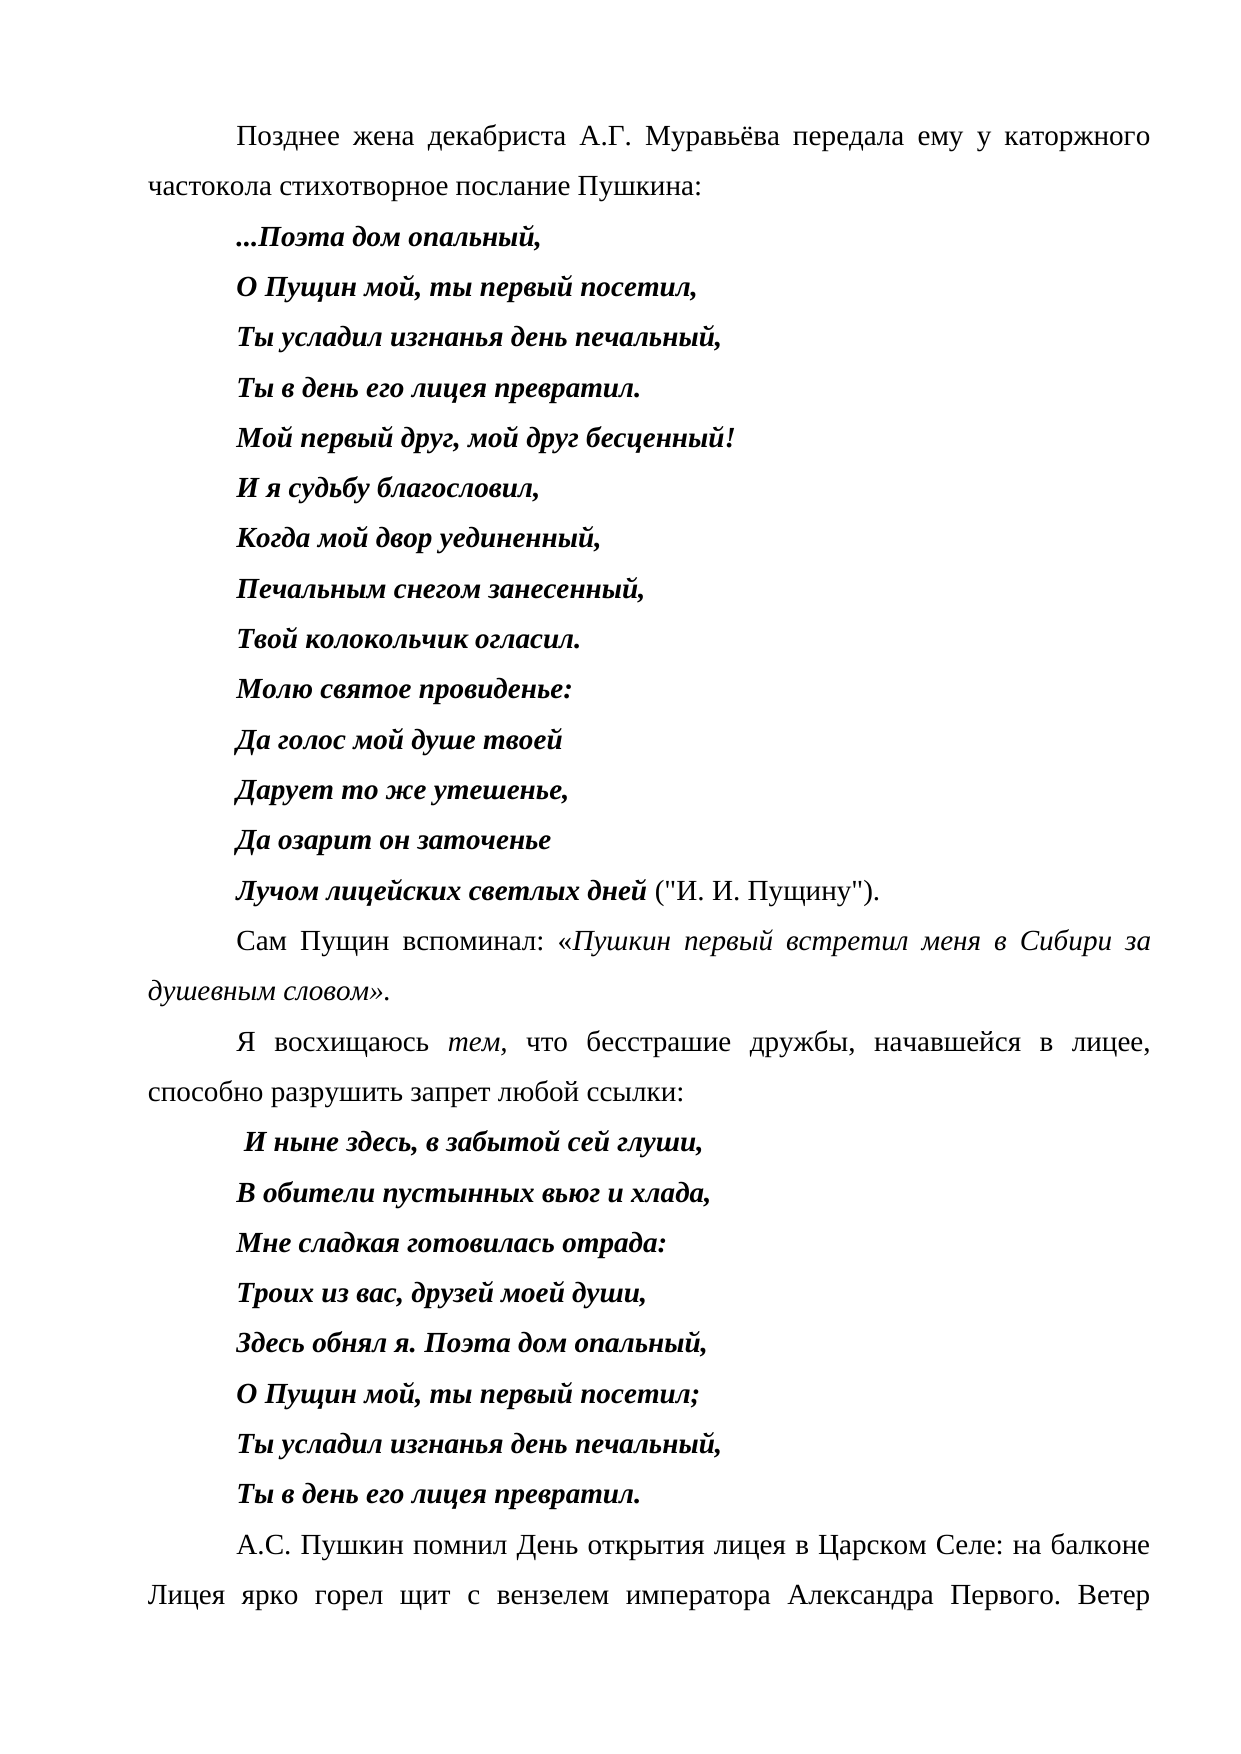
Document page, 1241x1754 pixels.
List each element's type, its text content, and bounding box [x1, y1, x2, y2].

text Позднее жена декабриста А.Г. Муравьёва передала ему у каторжного частокола стихотворное послание Пушкина: [148, 118, 1152, 202]
text Ты усладил изгнанья день печальный, [148, 319, 1152, 353]
text В обители пустынных вьюг и хлада, [148, 1175, 1152, 1208]
text Лучом лицейских светлых дней ("И. И. Пущину"). [148, 873, 1152, 906]
text Да голос мой душе твоей [148, 722, 1152, 755]
text Сам Пущин вспоминал: «Пушкин первый встретил меня в Сибири за душевным словом». [148, 923, 1152, 1007]
text Мой первый друг, мой друг бесценный! [148, 420, 1152, 453]
text Молю святое провиденье: [148, 672, 1152, 705]
text Я восхищаюсь тем, что бесстрашие дружбы, начавшейся в лицее, способно разрушить запрет любой ссылки: [148, 1024, 1152, 1108]
text Ты усладил изгнанья день печальный, [148, 1426, 1152, 1460]
text Когда мой двор уединенный, [148, 521, 1152, 554]
text Здесь обнял я. Поэта дом опальный, [148, 1326, 1152, 1359]
text Дарует то же утешенье, [148, 772, 1152, 806]
text И я судьбу благословил, [148, 470, 1152, 504]
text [148, 1527, 1152, 1611]
text Твой колокольчик огласил. [148, 621, 1152, 655]
text Ты в день его лицея превратил. [148, 1477, 1152, 1510]
text Мне сладкая готовилась отрада: [148, 1225, 1152, 1258]
text Ты в день его лицея превратил. [148, 370, 1152, 403]
text Да озарит он заточенье [148, 822, 1152, 856]
text ...Поэта дом опальный, [148, 219, 1152, 252]
text Троих из вас, друзей моей души, [148, 1275, 1152, 1309]
text Печальным снегом занесенный, [148, 571, 1152, 604]
text О Пущин мой, ты первый посетил; [148, 1376, 1152, 1409]
text И ныне здесь, в забытой сей глуши, [148, 1124, 1152, 1158]
text О Пущин мой, ты первый посетил, [148, 269, 1152, 303]
